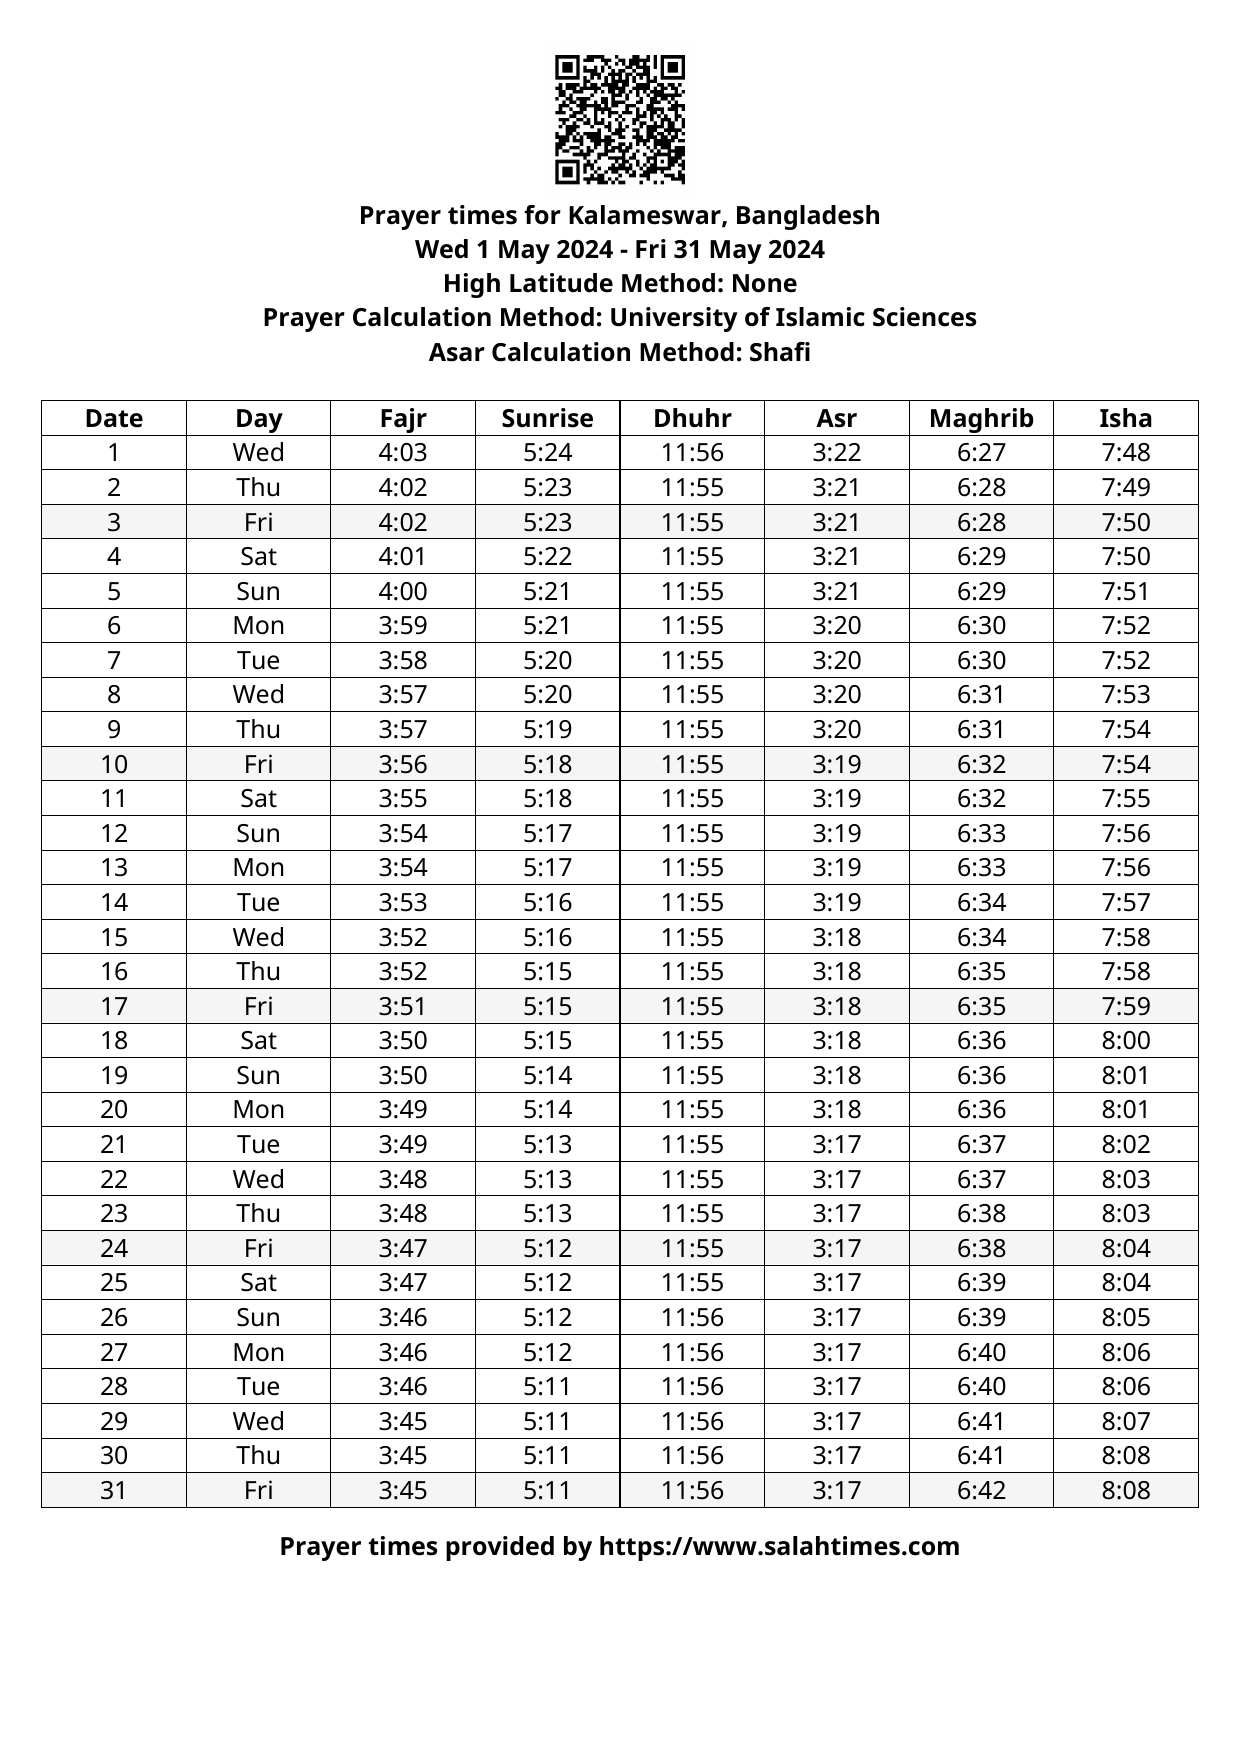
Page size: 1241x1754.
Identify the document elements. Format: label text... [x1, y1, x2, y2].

table_cell Thu [187, 712, 330, 746]
table_cell 7:54 [1054, 712, 1198, 746]
table_cell 11:55 [621, 643, 764, 677]
table_cell Mon [187, 1335, 330, 1368]
table_cell 3:18 [765, 1058, 909, 1092]
table_cell 26 [42, 1300, 186, 1334]
table_cell 3:18 [765, 954, 909, 988]
table_cell 7:56 [1054, 851, 1198, 884]
table_cell 5:15 [476, 989, 619, 1022]
table_cell Wed [187, 436, 330, 469]
table_cell 7:54 [1054, 747, 1198, 780]
table_cell 8:08 [1054, 1439, 1198, 1472]
table_cell 3:18 [765, 920, 909, 953]
table_cell 6:38 [910, 1196, 1053, 1230]
table_cell Mon [187, 609, 330, 642]
table_cell 3:17 [765, 1404, 909, 1437]
table_cell 16 [42, 954, 186, 988]
table_cell Sat [187, 1024, 330, 1057]
table_cell 3:18 [765, 1093, 909, 1126]
table_cell 3:17 [765, 1266, 909, 1299]
table_cell 22 [42, 1162, 186, 1195]
table_cell 3:17 [765, 1162, 909, 1195]
table_cell 7:52 [1054, 609, 1198, 642]
table_cell 7:57 [1054, 885, 1198, 919]
table_cell 5:13 [476, 1127, 619, 1161]
table_cell 5:16 [476, 920, 619, 953]
table_cell 8:03 [1054, 1162, 1198, 1195]
table_cell Thu [187, 1196, 330, 1230]
table_cell 8:06 [1054, 1369, 1198, 1403]
table_cell 8:06 [1054, 1335, 1198, 1368]
table_cell 20 [42, 1093, 186, 1126]
table_cell 6:29 [910, 574, 1053, 607]
table_cell 11:55 [621, 574, 764, 607]
table_cell Tue [187, 643, 330, 677]
table_cell 6:34 [910, 885, 1053, 919]
table_cell 7:49 [1054, 470, 1198, 504]
table_cell 6:35 [910, 989, 1053, 1022]
table_cell 3:48 [331, 1162, 475, 1195]
table_cell 5:14 [476, 1058, 619, 1092]
table_cell 6:37 [910, 1162, 1053, 1195]
table_cell 7:48 [1054, 436, 1198, 469]
table_cell 8:00 [1054, 1024, 1198, 1057]
table_cell 8:04 [1054, 1266, 1198, 1299]
table_cell 11:55 [621, 1162, 764, 1195]
table_cell 30 [42, 1439, 186, 1472]
table_cell 3:20 [765, 643, 909, 677]
table_cell 5:23 [476, 505, 619, 538]
table_cell 8:08 [1054, 1473, 1198, 1507]
table_cell 5:18 [476, 747, 619, 780]
table_cell 5:18 [476, 781, 619, 815]
table_cell 11:55 [621, 920, 764, 953]
table_cell Sun [187, 1058, 330, 1092]
table_cell 8:02 [1054, 1127, 1198, 1161]
table_cell 23 [42, 1196, 186, 1230]
table_cell Sat [187, 781, 330, 815]
table_cell 5 [42, 574, 186, 607]
table_cell 6:33 [910, 851, 1053, 884]
table_cell 5:12 [476, 1231, 619, 1264]
table_cell 3:19 [765, 816, 909, 849]
table_cell 5:15 [476, 954, 619, 988]
table_cell 8:05 [1054, 1300, 1198, 1334]
table_header Sunrise [476, 401, 619, 434]
table_cell 25 [42, 1266, 186, 1299]
table_cell 11:55 [621, 505, 764, 538]
table_cell 11:56 [621, 1473, 764, 1507]
table_cell Thu [187, 1439, 330, 1472]
table_cell 3:54 [331, 851, 475, 884]
table_cell 11 [42, 781, 186, 815]
table_cell 5:22 [476, 539, 619, 573]
table_cell Mon [187, 851, 330, 884]
table_cell 11:55 [621, 747, 764, 780]
table_cell 7:52 [1054, 643, 1198, 677]
table_cell 3:53 [331, 885, 475, 919]
table_cell 10 [42, 747, 186, 780]
table_cell 3:47 [331, 1231, 475, 1264]
table_cell 3:17 [765, 1439, 909, 1472]
table_cell 6:36 [910, 1024, 1053, 1057]
table_cell 11:55 [621, 1127, 764, 1161]
table_cell 8:07 [1054, 1404, 1198, 1437]
table_cell Sun [187, 816, 330, 849]
table_cell 5:20 [476, 678, 619, 711]
table_cell 3:57 [331, 712, 475, 746]
table_cell 3:20 [765, 609, 909, 642]
table_cell Fri [187, 505, 330, 538]
table_cell 6:40 [910, 1369, 1053, 1403]
table_cell 7:56 [1054, 816, 1198, 849]
table_cell Wed [187, 1404, 330, 1437]
table_cell 3:17 [765, 1196, 909, 1230]
table_cell Fri [187, 989, 330, 1022]
text Prayer Calculation Method: University of Islamic Sciences [42, 300, 1198, 334]
table_cell 11:55 [621, 1196, 764, 1230]
text Prayer times provided by https://www.salahtimes.com [42, 1528, 1198, 1563]
table_cell Tue [187, 1127, 330, 1161]
table_cell 3:54 [331, 816, 475, 849]
table_cell Wed [187, 920, 330, 953]
table_cell 6:40 [910, 1335, 1053, 1368]
table_cell 3:21 [765, 505, 909, 538]
table_cell 11:55 [621, 539, 764, 573]
table_cell 7:51 [1054, 574, 1198, 607]
table_cell 8 [42, 678, 186, 711]
table_cell 11:55 [621, 1093, 764, 1126]
table_cell 3:49 [331, 1127, 475, 1161]
table_cell 3:46 [331, 1300, 475, 1334]
table_cell 6:35 [910, 954, 1053, 988]
table_cell 17 [42, 989, 186, 1022]
table_cell 5:13 [476, 1162, 619, 1195]
table_cell Wed [187, 678, 330, 711]
table_cell 3:19 [765, 781, 909, 815]
text High Latitude Method: None [42, 266, 1198, 300]
table_cell 11:56 [621, 1300, 764, 1334]
table_header Day [187, 401, 330, 434]
table_cell 5:24 [476, 436, 619, 469]
table_cell 6:38 [910, 1231, 1053, 1264]
table_cell 4:02 [331, 470, 475, 504]
table_cell 5:11 [476, 1473, 619, 1507]
table_cell Thu [187, 954, 330, 988]
table_cell 5:16 [476, 885, 619, 919]
table_cell 6:30 [910, 643, 1053, 677]
table_cell 11:55 [621, 989, 764, 1022]
table_cell 3:45 [331, 1404, 475, 1437]
table_cell 3:49 [331, 1093, 475, 1126]
table_cell 6:28 [910, 505, 1053, 538]
table_cell 8:01 [1054, 1058, 1198, 1092]
table_cell 11:56 [621, 436, 764, 469]
table_cell 6:36 [910, 1058, 1053, 1092]
table_cell 11:56 [621, 1439, 764, 1472]
table_cell 7:50 [1054, 505, 1198, 538]
table_cell 6:32 [910, 747, 1053, 780]
table_cell 6:29 [910, 539, 1053, 573]
table_cell 8:03 [1054, 1196, 1198, 1230]
table_cell 3:58 [331, 643, 475, 677]
table_cell 11:55 [621, 609, 764, 642]
table_cell 4:02 [331, 505, 475, 538]
table_cell 6:27 [910, 436, 1053, 469]
table_cell 11:55 [621, 1058, 764, 1092]
table_cell 7:50 [1054, 539, 1198, 573]
table_cell 13 [42, 851, 186, 884]
table_cell 5:21 [476, 609, 619, 642]
table_cell 8:04 [1054, 1231, 1198, 1264]
table_cell 5:19 [476, 712, 619, 746]
table_header Isha [1054, 401, 1198, 434]
table_cell 3:59 [331, 609, 475, 642]
table_cell 27 [42, 1335, 186, 1368]
table_cell 11:55 [621, 1266, 764, 1299]
table_cell 6:39 [910, 1300, 1053, 1334]
table_cell Mon [187, 1093, 330, 1126]
table_cell 6:28 [910, 470, 1053, 504]
table_cell 3:18 [765, 989, 909, 1022]
table_header Asr [765, 401, 909, 434]
table_cell 5:17 [476, 851, 619, 884]
table_cell 14 [42, 885, 186, 919]
table_cell 5:11 [476, 1404, 619, 1437]
table_cell 3:20 [765, 712, 909, 746]
table_cell 3:46 [331, 1335, 475, 1368]
table_cell Fri [187, 1231, 330, 1264]
table_cell 11:56 [621, 1369, 764, 1403]
table_cell 5:11 [476, 1439, 619, 1472]
table_cell 19 [42, 1058, 186, 1092]
table_cell 11:55 [621, 816, 764, 849]
table_cell 11:55 [621, 1231, 764, 1264]
table_cell 6:41 [910, 1404, 1053, 1437]
table_cell 7:58 [1054, 920, 1198, 953]
text Wed 1 May 2024 - Fri 31 May 2024 [42, 232, 1198, 266]
table_cell 1 [42, 436, 186, 469]
table_cell 11:55 [621, 712, 764, 746]
table_cell 3:56 [331, 747, 475, 780]
table_cell 5:21 [476, 574, 619, 607]
table_cell 3:18 [765, 1024, 909, 1057]
table_cell 6:34 [910, 920, 1053, 953]
table_cell 6:31 [910, 712, 1053, 746]
table_cell 21 [42, 1127, 186, 1161]
table_cell 12 [42, 816, 186, 849]
table_cell 6:41 [910, 1439, 1053, 1472]
table_cell 4 [42, 539, 186, 573]
table_cell 3:51 [331, 989, 475, 1022]
table_cell Thu [187, 470, 330, 504]
table_cell 11:55 [621, 1024, 764, 1057]
table_cell 4:01 [331, 539, 475, 573]
table_cell 3:46 [331, 1369, 475, 1403]
table_cell 3:50 [331, 1024, 475, 1057]
table_cell 3:21 [765, 539, 909, 573]
table_cell 18 [42, 1024, 186, 1057]
table_cell 5:11 [476, 1369, 619, 1403]
table_cell Tue [187, 1369, 330, 1403]
table_cell 3:17 [765, 1127, 909, 1161]
table_cell 3:21 [765, 574, 909, 607]
table_cell 7:53 [1054, 678, 1198, 711]
table_cell 2 [42, 470, 186, 504]
table_cell 5:15 [476, 1024, 619, 1057]
table_cell 5:20 [476, 643, 619, 677]
table_cell 3:19 [765, 851, 909, 884]
table_cell Sun [187, 1300, 330, 1334]
table_cell 3:17 [765, 1335, 909, 1368]
table_cell 5:23 [476, 470, 619, 504]
table_cell Fri [187, 1473, 330, 1507]
table_cell 6 [42, 609, 186, 642]
table_cell 6:42 [910, 1473, 1053, 1507]
table_cell 6:30 [910, 609, 1053, 642]
table_cell 3:19 [765, 747, 909, 780]
table_cell Tue [187, 885, 330, 919]
table_cell 5:12 [476, 1335, 619, 1368]
table_cell 4:00 [331, 574, 475, 607]
table_cell Wed [187, 1162, 330, 1195]
table_cell 3:48 [331, 1196, 475, 1230]
table_cell 3 [42, 505, 186, 538]
table_cell 3:17 [765, 1300, 909, 1334]
table_cell 6:36 [910, 1093, 1053, 1126]
table_cell 11:55 [621, 470, 764, 504]
table_cell 5:17 [476, 816, 619, 849]
table_cell 6:32 [910, 781, 1053, 815]
table_cell 3:45 [331, 1473, 475, 1507]
table_header Maghrib [910, 401, 1053, 434]
table_cell 3:17 [765, 1473, 909, 1507]
table_header Dhuhr [621, 401, 764, 434]
table_cell 3:50 [331, 1058, 475, 1092]
table_cell 3:17 [765, 1369, 909, 1403]
table_cell 6:33 [910, 816, 1053, 849]
table_cell 28 [42, 1369, 186, 1403]
table_cell 24 [42, 1231, 186, 1264]
table_cell 5:13 [476, 1196, 619, 1230]
table_cell 31 [42, 1473, 186, 1507]
table_cell 3:20 [765, 678, 909, 711]
table_header Fajr [331, 401, 475, 434]
table_cell 7:59 [1054, 989, 1198, 1022]
table_cell 8:01 [1054, 1093, 1198, 1126]
table_cell 11:55 [621, 678, 764, 711]
table_cell 11:55 [621, 954, 764, 988]
table_cell Sat [187, 1266, 330, 1299]
table_cell 5:12 [476, 1266, 619, 1299]
table_cell 3:57 [331, 678, 475, 711]
table_cell 3:45 [331, 1439, 475, 1472]
table_cell 6:37 [910, 1127, 1053, 1161]
table_cell 3:47 [331, 1266, 475, 1299]
table_cell 11:55 [621, 851, 764, 884]
table_cell 11:55 [621, 885, 764, 919]
table_cell Fri [187, 747, 330, 780]
table_cell Sun [187, 574, 330, 607]
table_cell 11:55 [621, 781, 764, 815]
table_cell 3:17 [765, 1231, 909, 1264]
table_cell 7:58 [1054, 954, 1198, 988]
table_cell 4:03 [331, 436, 475, 469]
table_cell 9 [42, 712, 186, 746]
table_cell 3:19 [765, 885, 909, 919]
table_cell 11:56 [621, 1335, 764, 1368]
table_cell 6:31 [910, 678, 1053, 711]
text Asar Calculation Method: Shafi [42, 334, 1198, 368]
table_header Date [42, 401, 186, 434]
picture [542, 41, 699, 198]
table_cell 3:21 [765, 470, 909, 504]
table_cell 15 [42, 920, 186, 953]
table_cell 3:52 [331, 920, 475, 953]
table_cell 11:56 [621, 1404, 764, 1437]
table_cell 3:52 [331, 954, 475, 988]
table_cell 7 [42, 643, 186, 677]
table_cell 29 [42, 1404, 186, 1437]
text Prayer times for Kalameswar, Bangladesh [42, 198, 1198, 232]
table_cell Sat [187, 539, 330, 573]
table_cell 3:22 [765, 436, 909, 469]
table_cell 5:12 [476, 1300, 619, 1334]
table_cell 3:55 [331, 781, 475, 815]
table_cell 7:55 [1054, 781, 1198, 815]
table_cell 5:14 [476, 1093, 619, 1126]
table_cell 6:39 [910, 1266, 1053, 1299]
